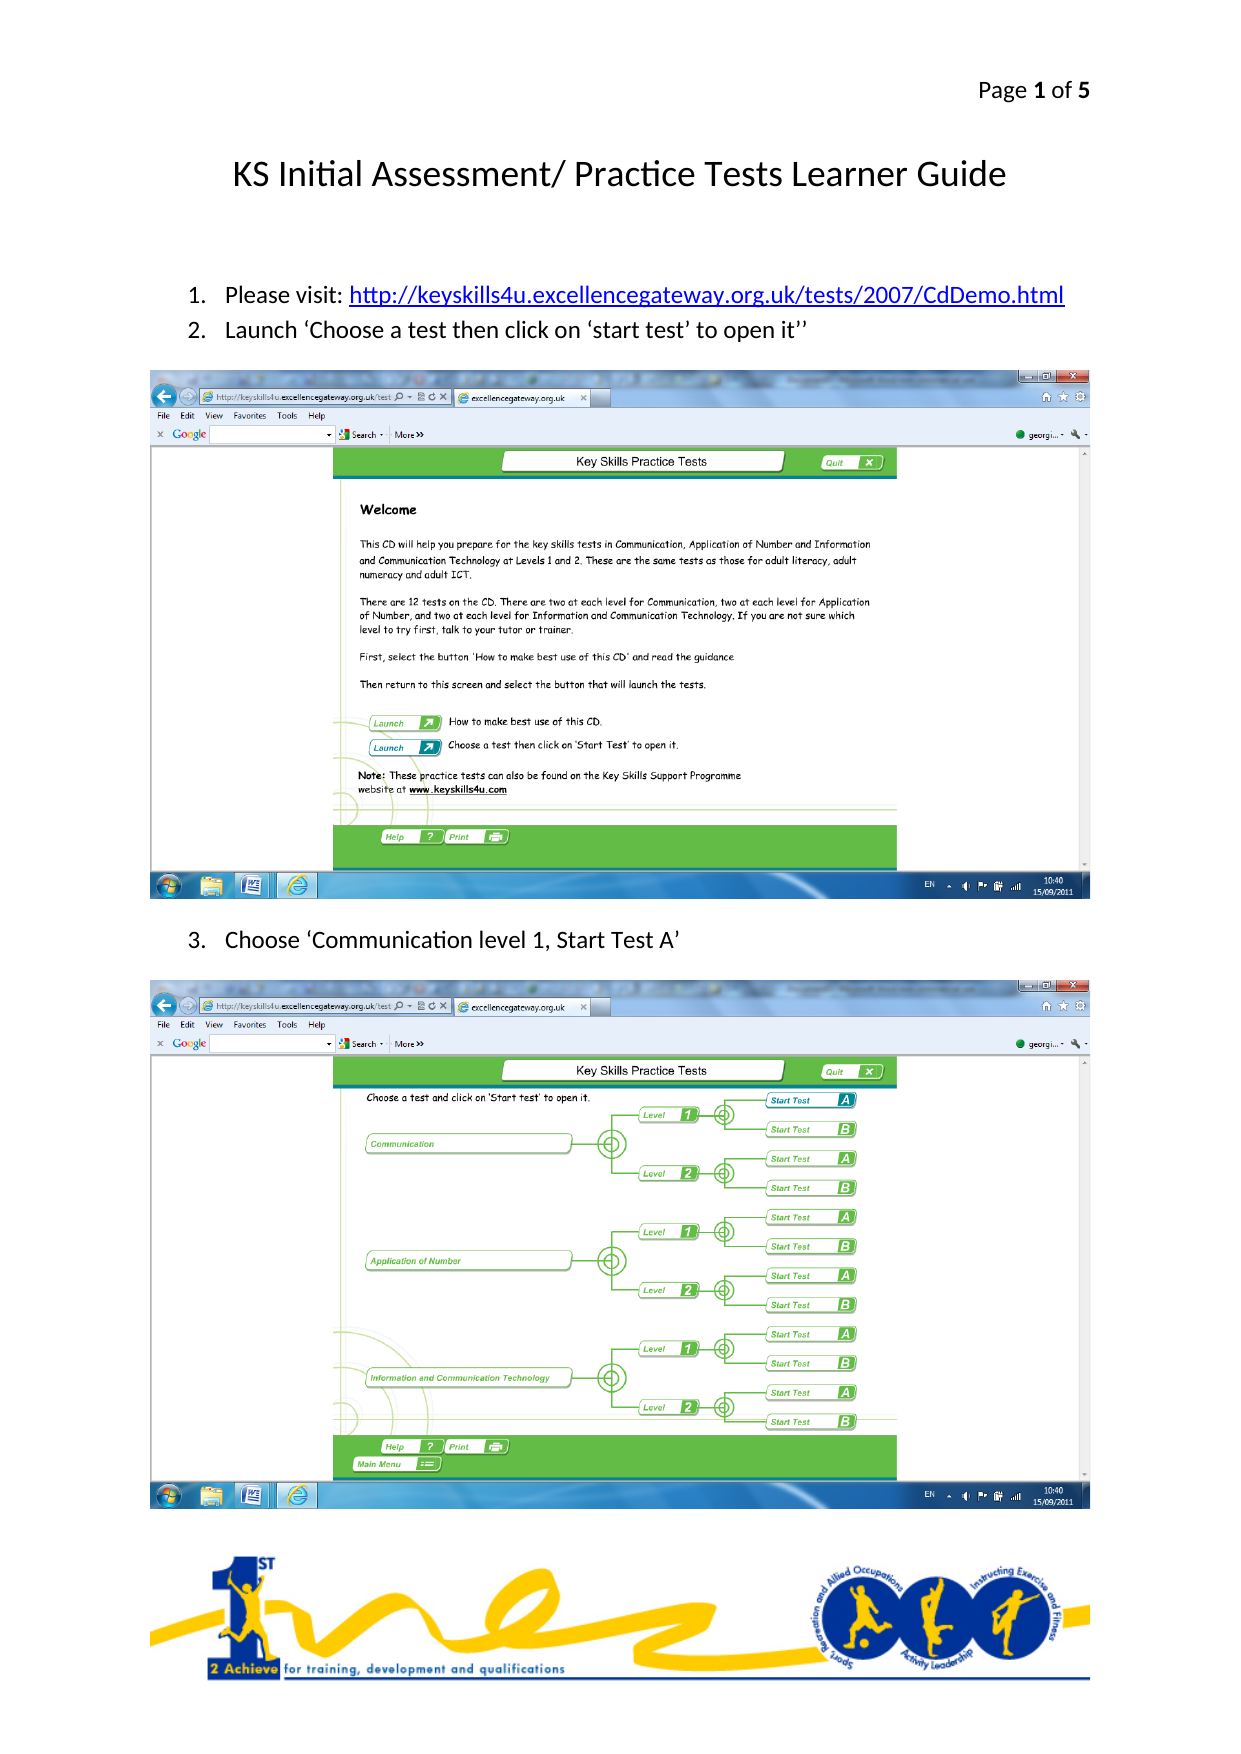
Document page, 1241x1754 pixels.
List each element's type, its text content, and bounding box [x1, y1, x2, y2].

picture [150, 980, 1091, 1509]
picture [150, 1553, 1091, 1681]
list Choose ‘Communication level 1, Start Test A’ [187, 924, 1090, 955]
text KS Initial Assessment/ Practice Tests Learner Guide [150, 150, 1090, 196]
list Please visit: http://keyskills4u.excellencegateway.org.uk/tests/2007/CdDemo.html [187, 279, 1090, 310]
list Launch ‘Choose a test then click on ‘start test’ to open it’’ [187, 314, 1090, 345]
picture [150, 370, 1091, 899]
